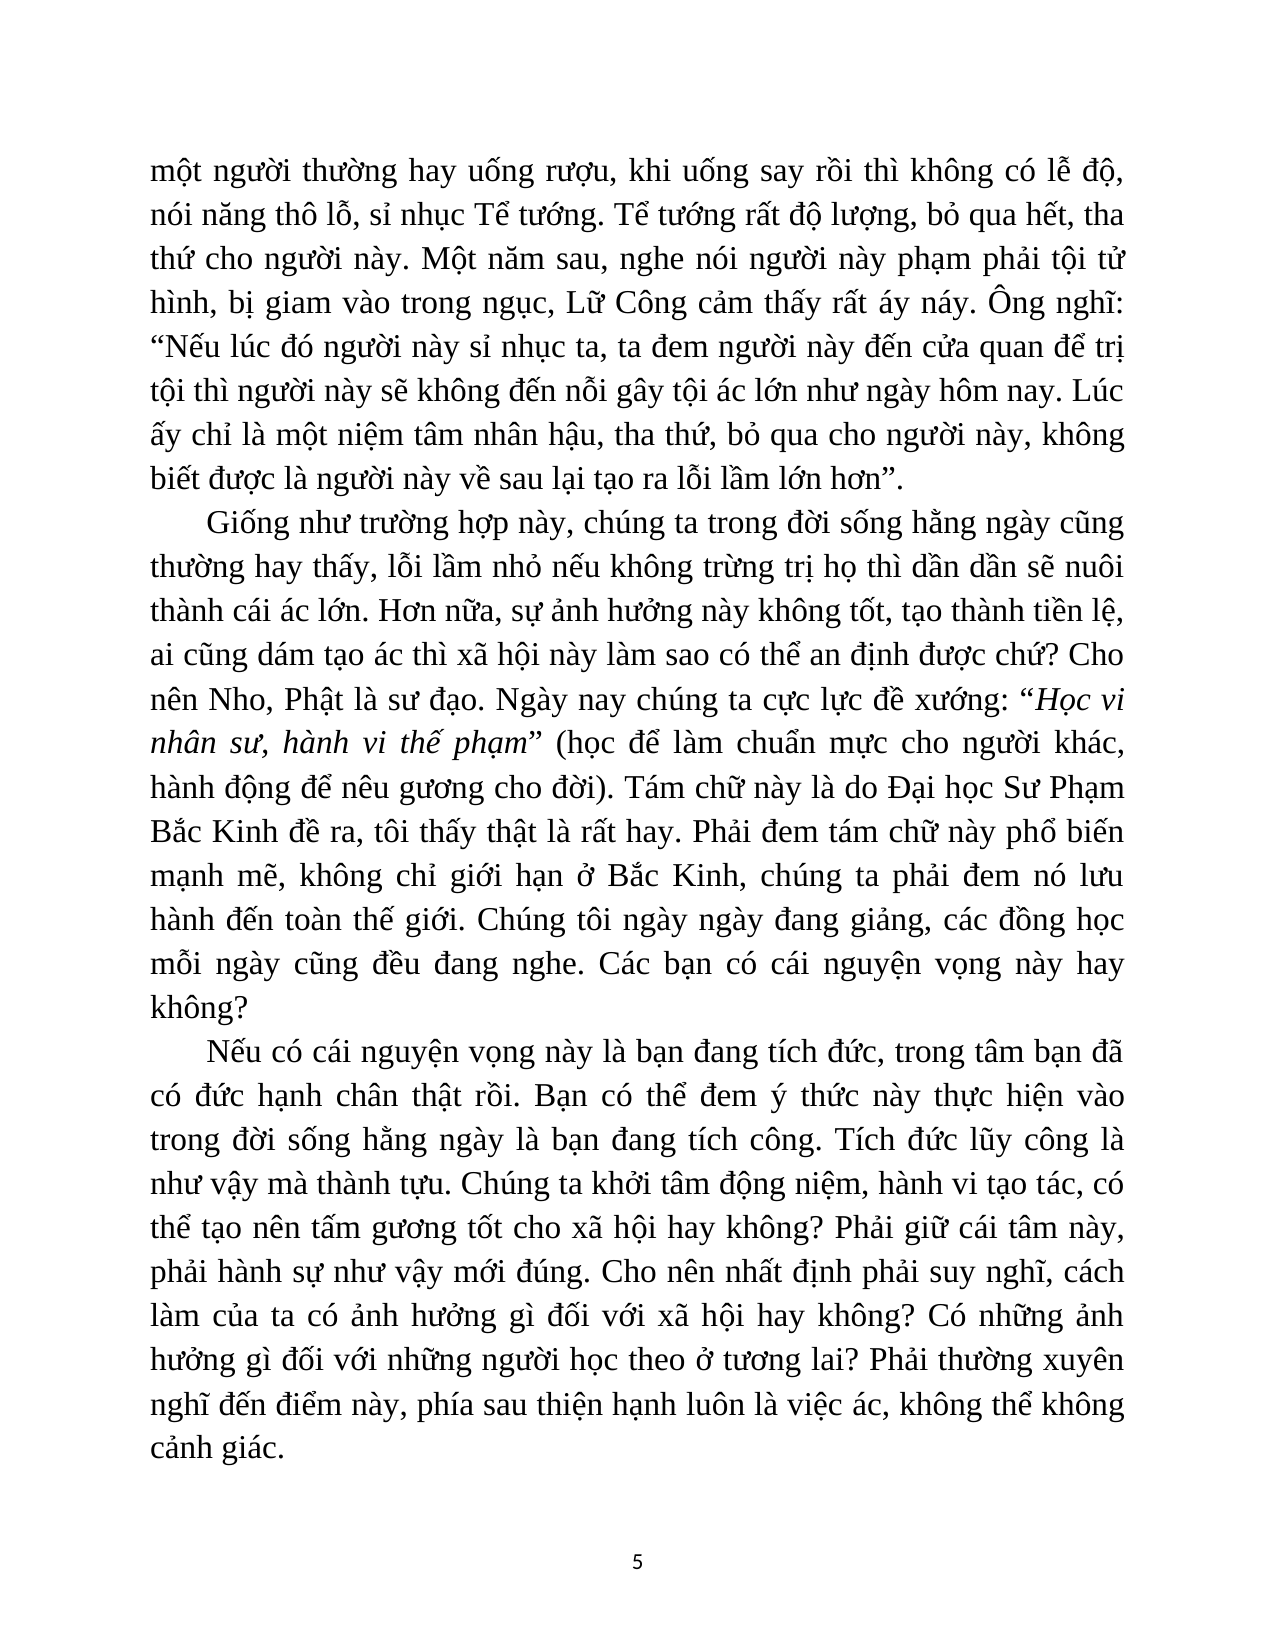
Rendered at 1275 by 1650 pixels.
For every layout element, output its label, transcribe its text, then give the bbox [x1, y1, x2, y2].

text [150, 150, 1125, 497]
text Giống như trường hợp này, chúng ta trong đời sống hằng ngày cũng thường hay thấy, lỗi lầm nhỏ nếu không trừng trị họ thì dần dần sẽ nuôi thành cái ác lớn. Hơn nữa, sự ảnh hưởng này không tốt, tạo thành tiền lệ, ai cũng dám tạo ác thì xã hội này làm sao có thể an định được chứ? Cho nên Nho, Phật là sư đạo. Ngày nay chúng ta cực lực đề xướng: “Học vi nhân sư, hành vi thế phạm” (học để làm chuẩn mực cho người khác, hành động để nêu gương cho đời). Tám chữ này là do Đại học Sư Phạm Bắc Kinh đề ra, tôi thấy thật là rất hay. Phải đem tám chữ này phổ biến mạnh mẽ, không chỉ giới hạn ở Bắc Kinh, chúng ta phải đem nó lưu hành đến toàn thế giới. Chúng tôi ngày ngày đang giảng, các đồng học mỗi ngày cũng đều đang nghe. Các bạn có cái nguyện vọng này hay không? [150, 502, 1125, 1026]
text Nếu có cái nguyện vọng này là bạn đang tích đức, trong tâm bạn đã có đức hạnh chân thật rồi. Bạn có thể đem ý thức này thực hiện vào trong đời sống hằng ngày là bạn đang tích công. Tích đức lũy công là như vậy mà thành tựu. Chúng ta khởi tâm động niệm, hành vi tạo tác, có thể tạo nên tấm gương tốt cho xã hội hay không? Phải giữ cái tâm này, phải hành sự như vậy mới đúng. Cho nên nhất định phải suy nghĩ, cách làm của ta có ảnh hưởng gì đối với xã hội hay không? Có những ảnh hưởng gì đối với những người học theo ở tương lai? Phải thường xuyên nghĩ đến điểm này, phía sau thiện hạnh luôn là việc ác, không thể không cảnh giác. [150, 1031, 1125, 1466]
